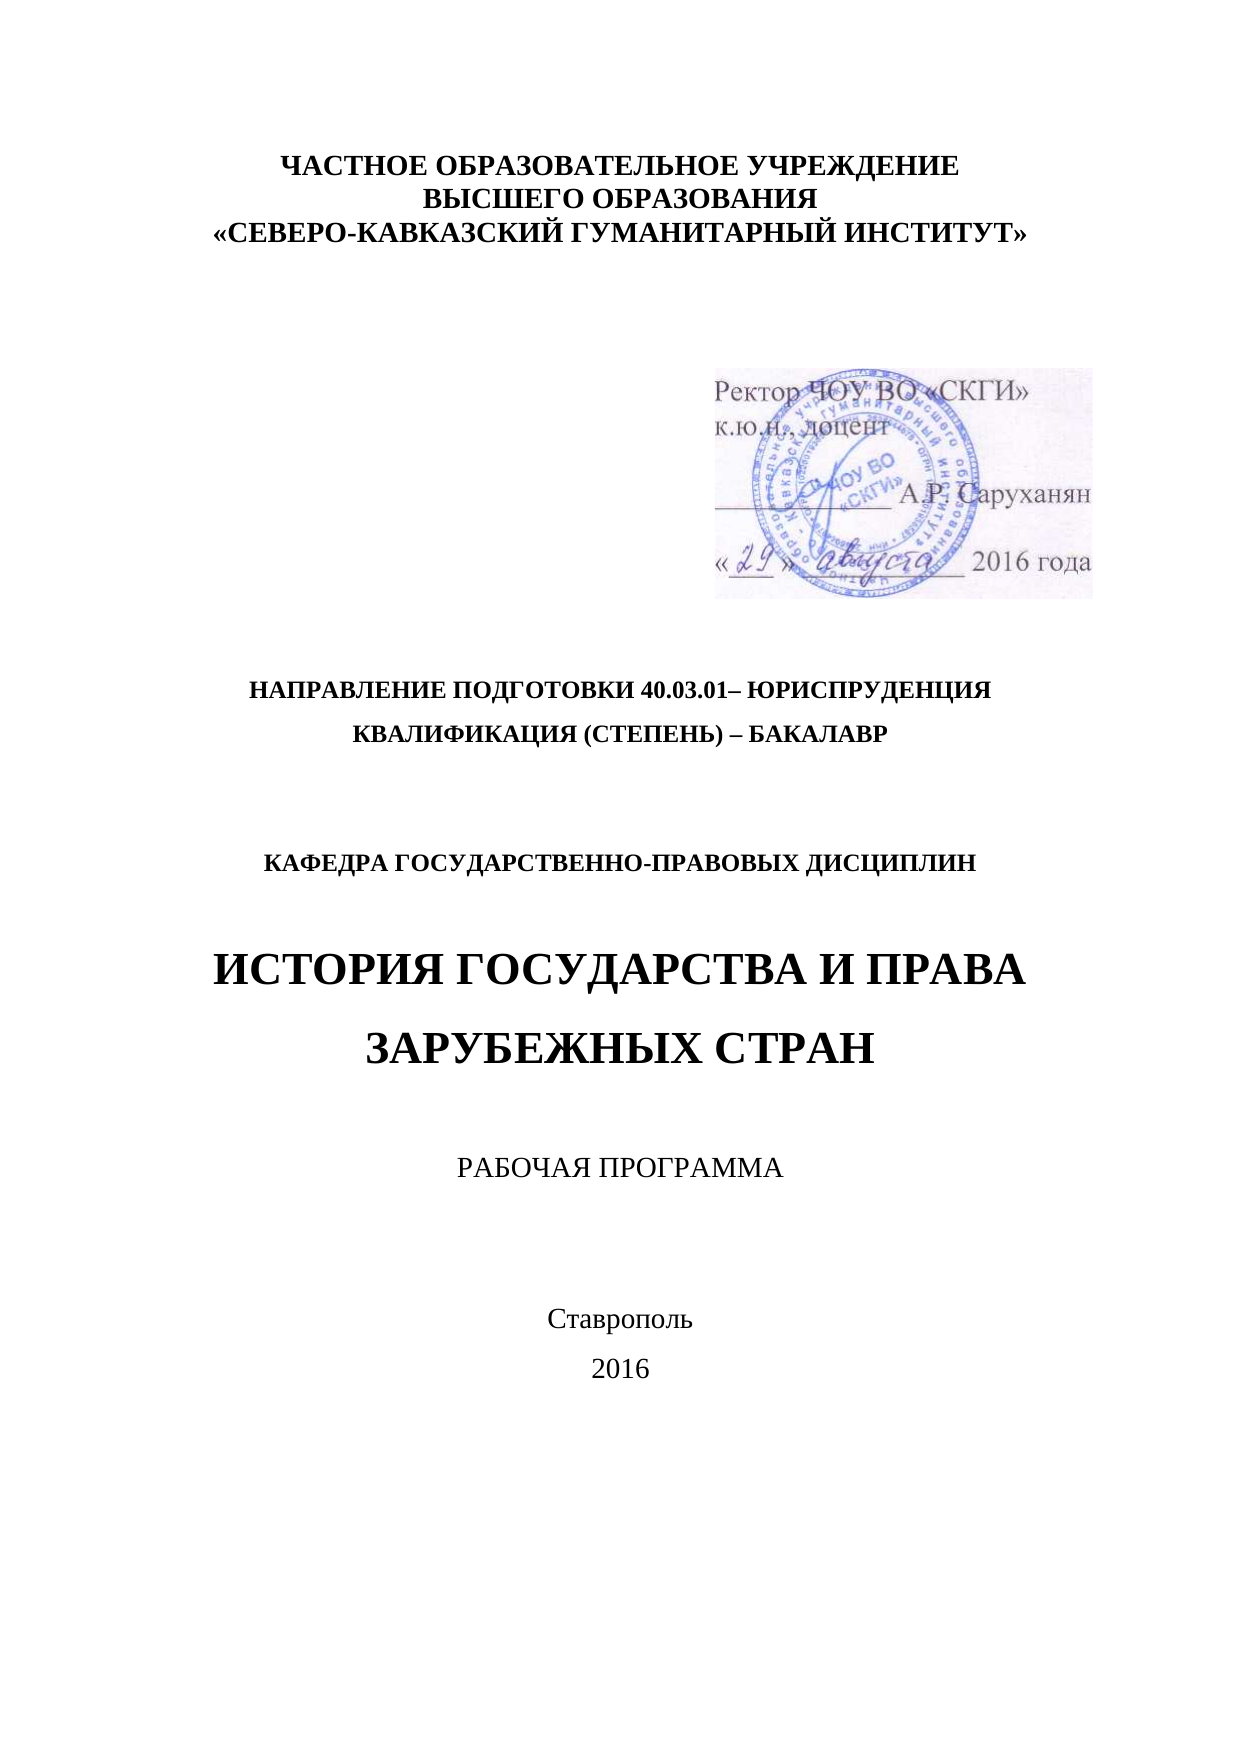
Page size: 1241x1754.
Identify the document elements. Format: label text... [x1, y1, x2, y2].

picture [714, 368, 1093, 599]
text НАПРАВЛЕНИЕ подготовки 40.03.01– ЮРИСПРУДЕНЦИЯ [148, 676, 1092, 704]
text 2016 [148, 1351, 1092, 1385]
text КВАЛИФИКАЦИЯ (СТЕПЕНЬ) – БАКАЛАВР [148, 719, 1092, 747]
text ЧАСТНОЕ ОБРАЗОВАТЕЛЬНОЕ УЧРЕЖДЕНИЕ [148, 148, 1092, 181]
text ВЫСШЕГО ОБРАЗОВАНИЯ [148, 181, 1092, 215]
text Ставрополь [148, 1301, 1092, 1334]
text «СЕВЕРО-КАВКАЗСКИЙ ГУМАНИТАРНЫЙ ИНСТИТУТ» [148, 215, 1092, 248]
text Рабочая программа [148, 1150, 1093, 1183]
text история государства и права зарубежных стран [148, 941, 1092, 1073]
text кафедра ГОСУДАРСТВЕННО-ПРАВОВЫХ ДИСЦИПЛИН [148, 848, 1092, 877]
